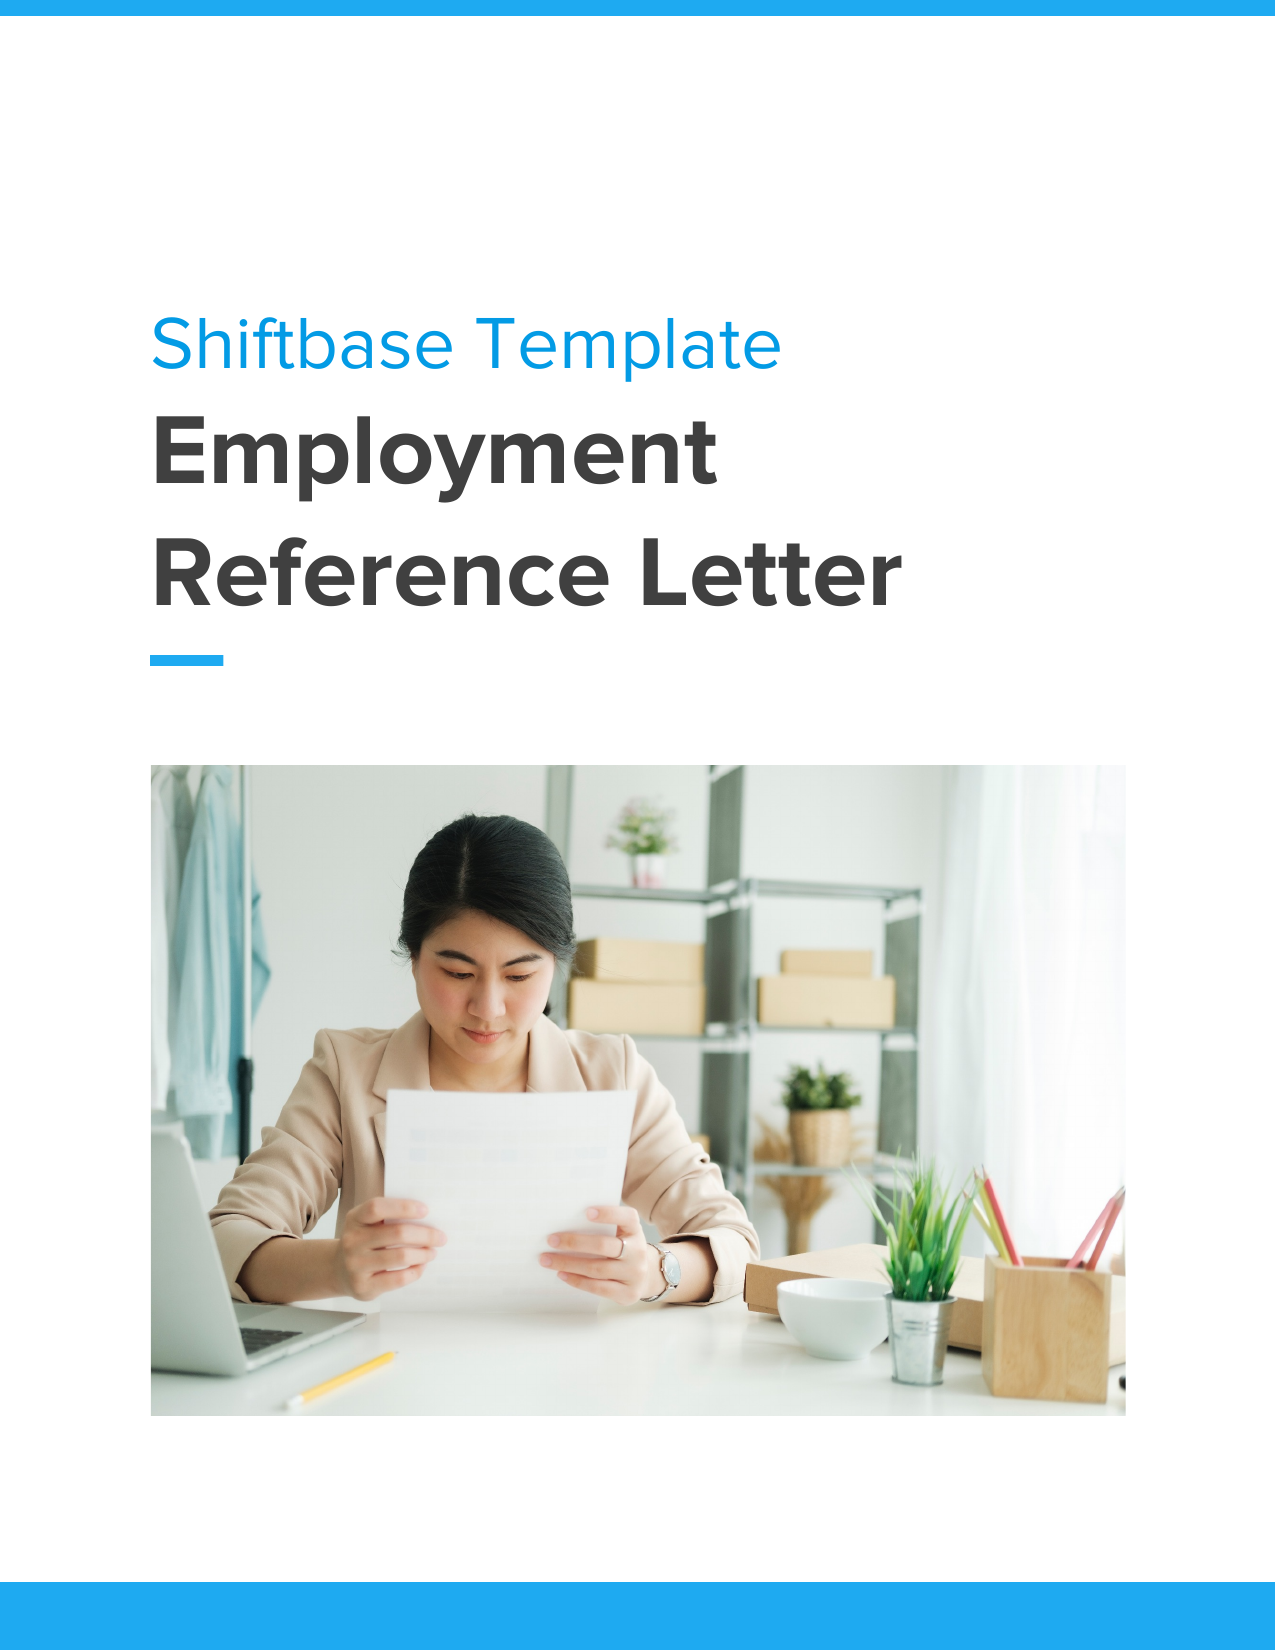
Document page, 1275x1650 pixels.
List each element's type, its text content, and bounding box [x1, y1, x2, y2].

title Shiftbase Template Employment Reference Letter [150, 300, 1125, 635]
picture [150, 655, 224, 666]
picture [0, 1582, 1275, 1650]
picture [150, 765, 1126, 1416]
picture [0, 0, 1275, 16]
